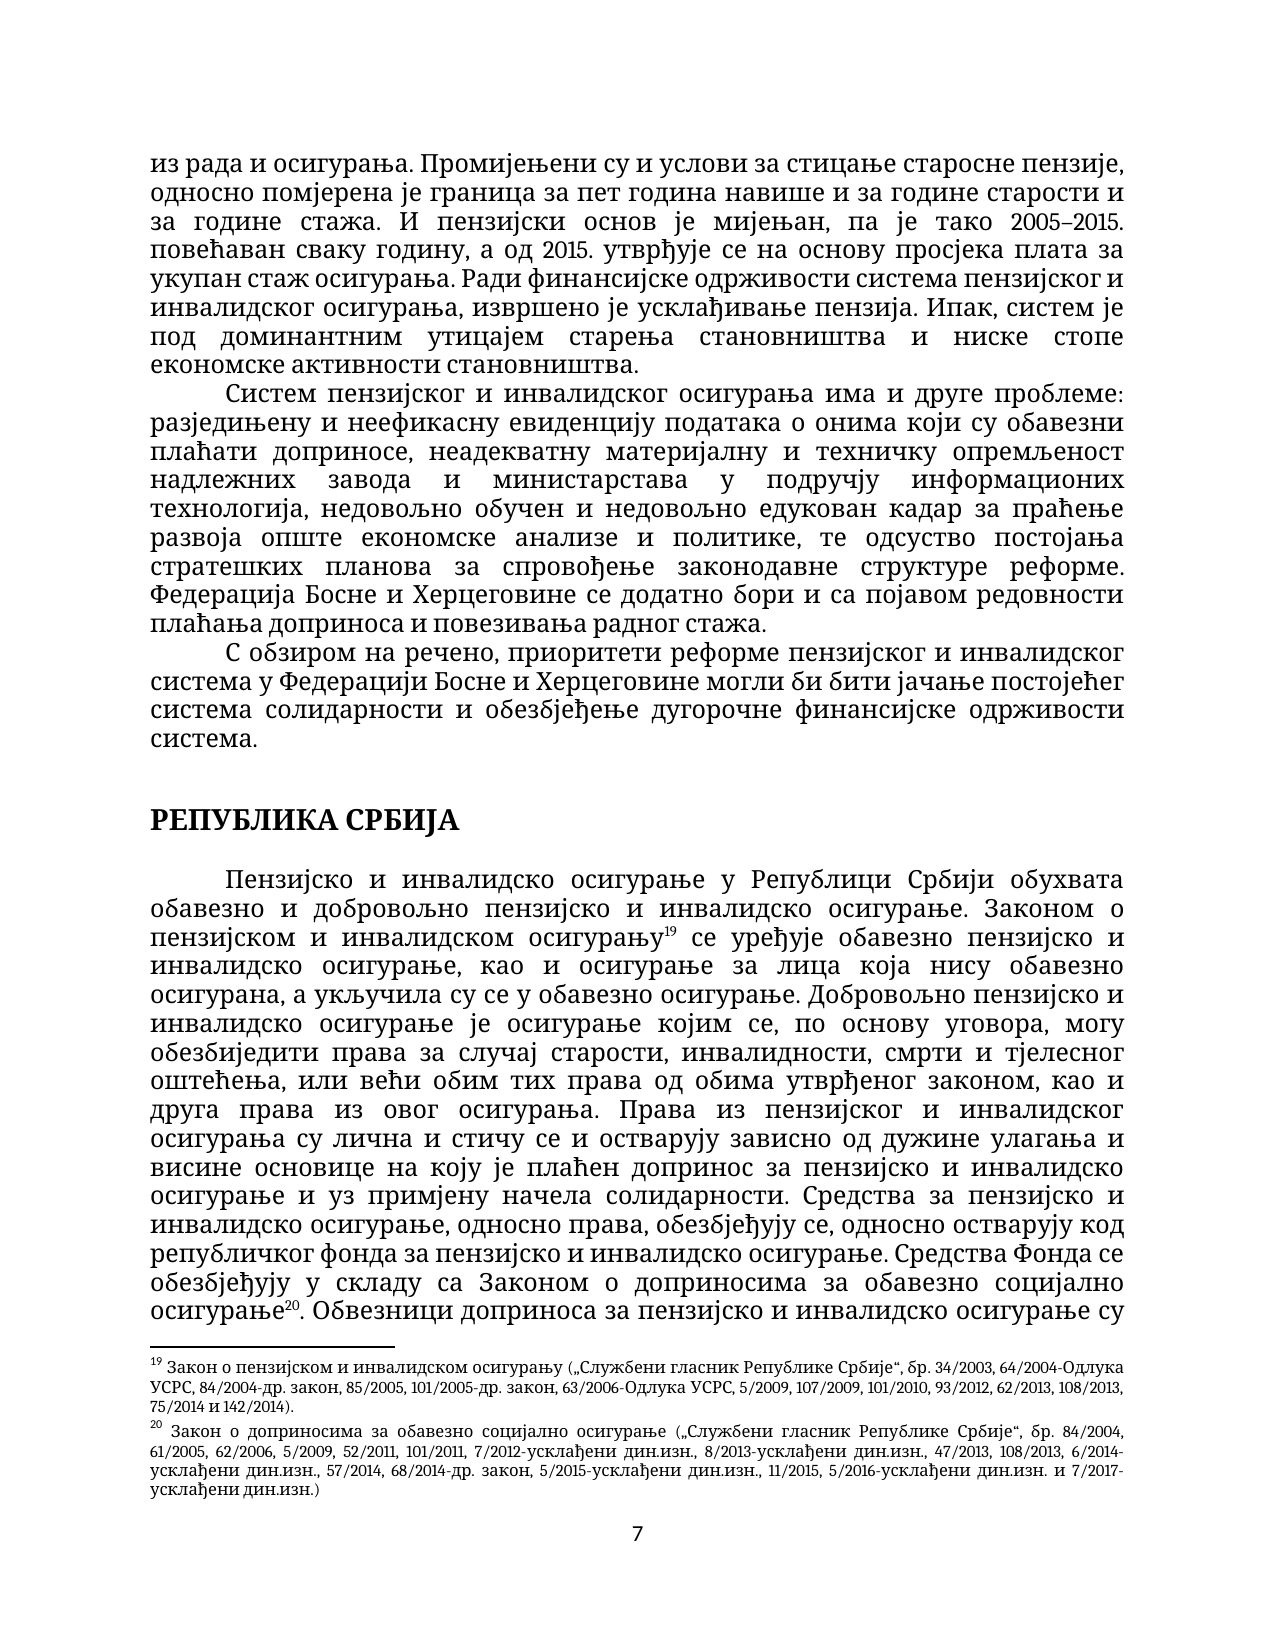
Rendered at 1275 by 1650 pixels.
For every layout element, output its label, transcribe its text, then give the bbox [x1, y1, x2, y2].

subtitle РЕПУБЛИКА СРБИЈА [150, 804, 1125, 837]
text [150, 150, 1125, 380]
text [150, 866, 1125, 1326]
text С обзиром на речено, приоритети реформе пензијског и инвалидског система у Федерацији Босне и Херцеговине могли би бити јачање постојећег система солидарности и обезбјеђење дугорочне финансијске одрживости система. [150, 639, 1125, 754]
text Систем пензијског и инвалидског осигурања има и друге проблеме: разједињену и неефикасну евиденцију података о онима који су обавезни плаћати доприносе, неадекватну материјалну и техничку опремљеност надлежних завода и министарстава у подручју информационих технологија, недовољно обучен и недовољно едукован кадар за праћење развоја опште економске анализе и политике, те одсуство постојања стратешких планова за спровођење законодавне структуре реформе. Федерација Босне и Херцеговине се додатно бори и са појавом редовности плаћања доприноса и повезивања радног стажа. [150, 380, 1125, 639]
